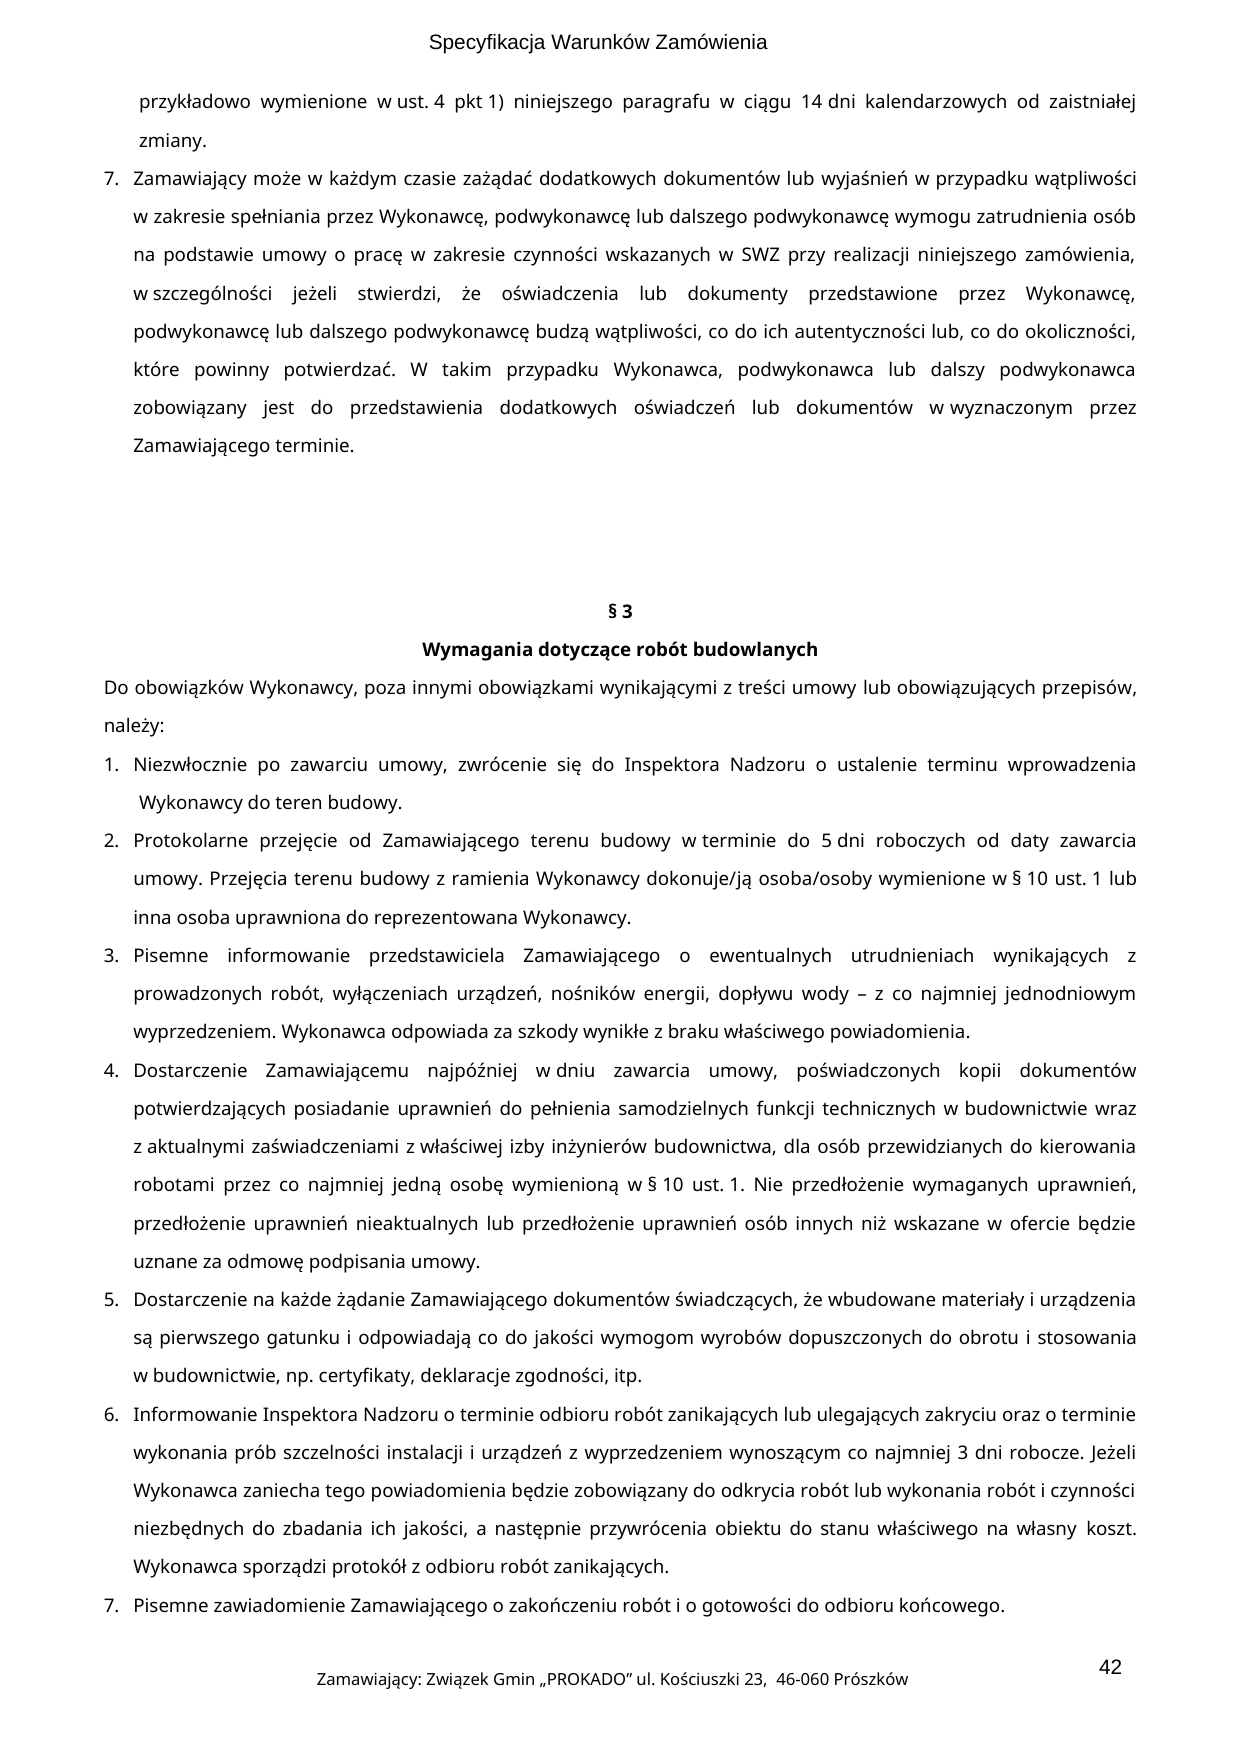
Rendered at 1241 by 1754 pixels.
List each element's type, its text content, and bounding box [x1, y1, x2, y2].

list Dostarczenie na każde żądanie Zamawiającego dokumentów świadczących, że wbudowane materiały i urządzenia są pierwszego gatunku i odpowiadają co do jakości wymogom wyrobów dopuszczonych do obrotu i stosowania w budownictwie, np. certyfikaty, deklaracje zgodności, itp. [103, 1286, 1137, 1388]
list Dostarczenie Zamawiającemu najpóźniej w dniu zawarcia umowy, poświadczonych kopii dokumentów potwierdzających posiadanie uprawnień do pełnienia samodzielnych funkcji technicznych w budownictwie wraz z aktualnymi zaświadczeniami z właściwej izby inżynierów budownictwa, dla osób przewidzianych do kierowania robotami przez co najmniej jedną osobę wymienioną w § 10 ust. 1. Nie przedłożenie wymaganych uprawnień, przedłożenie uprawnień nieaktualnych lub przedłożenie uprawnień osób innych niż wskazane w ofercie będzie uznane za odmowę podpisania umowy. [103, 1057, 1137, 1273]
list Pisemne informowanie przedstawiciela Zamawiającego o ewentualnych utrudnieniach wynikających z prowadzonych robót, wyłączeniach urządzeń, nośników energii, dopływu wody – z co najmniej jednodniowym wyprzedzeniem. Wykonawca odpowiada za szkody wynikłe z braku właściwego powiadomienia. [103, 942, 1137, 1044]
list Protokolarne przejęcie od Zamawiającego terenu budowy w terminie do 5 dni roboczych od daty zawarcia umowy. Przejęcia terenu budowy z ramienia Wykonawcy dokonuje/ją osoba/osoby wymienione w § 10 ust. 1 lub inna osoba uprawniona do reprezentowana Wykonawcy. [103, 827, 1137, 929]
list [103, 89, 1137, 152]
text Wymagania dotyczące robót budowlanych [103, 636, 1137, 662]
list Zamawiający może w każdym czasie zażądać dodatkowych dokumentów lub wyjaśnień w przypadku wątpliwości w zakresie spełniania przez Wykonawcę, podwykonawcę lub dalszego podwykonawcę wymogu zatrudnienia osób na podstawie umowy o pracę w zakresie czynności wskazanych w SWZ przy realizacji niniejszego zamówienia, w szczególności jeżeli stwierdzi, że oświadczenia lub dokumenty przedstawione przez Wykonawcę, podwykonawcę lub dalszego podwykonawcę budzą wątpliwości, co do ich autentyczności lub, co do okoliczności, które powinny potwierdzać. W takim przypadku Wykonawca, podwykonawca lub dalszy podwykonawca zobowiązany jest do przedstawienia dodatkowych oświadczeń lub dokumentów w wyznaczonym przez Zamawiającego terminie. [103, 165, 1137, 458]
text § 3 [103, 598, 1137, 624]
list Pisemne zawiadomienie Zamawiającego o zakończeniu robót i o gotowości do odbioru końcowego. [103, 1592, 1137, 1618]
list Niezwłocznie po zawarciu umowy, zwrócenie się do Inspektora Nadzoru o ustalenie terminu wprowadzenia Wykonawcy do teren budowy. [103, 751, 1137, 815]
list Informowanie Inspektora Nadzoru o terminie odbioru robót zanikających lub ulegających zakryciu oraz o terminie wykonania prób szczelności instalacji i urządzeń z wyprzedzeniem wynoszącym co najmniej 3 dni robocze. Jeżeli Wykonawca zaniecha tego powiadomienia będzie zobowiązany do odkrycia robót lub wykonania robót i czynności niezbędnych do zbadania ich jakości, a następnie przywrócenia obiektu do stanu właściwego na własny koszt. Wykonawca sporządzi protokół z odbioru robót zanikających. [103, 1401, 1137, 1579]
text Do obowiązków Wykonawcy, poza innymi obowiązkami wynikającymi z treści umowy lub obowiązujących przepisów, należy: [103, 674, 1137, 738]
